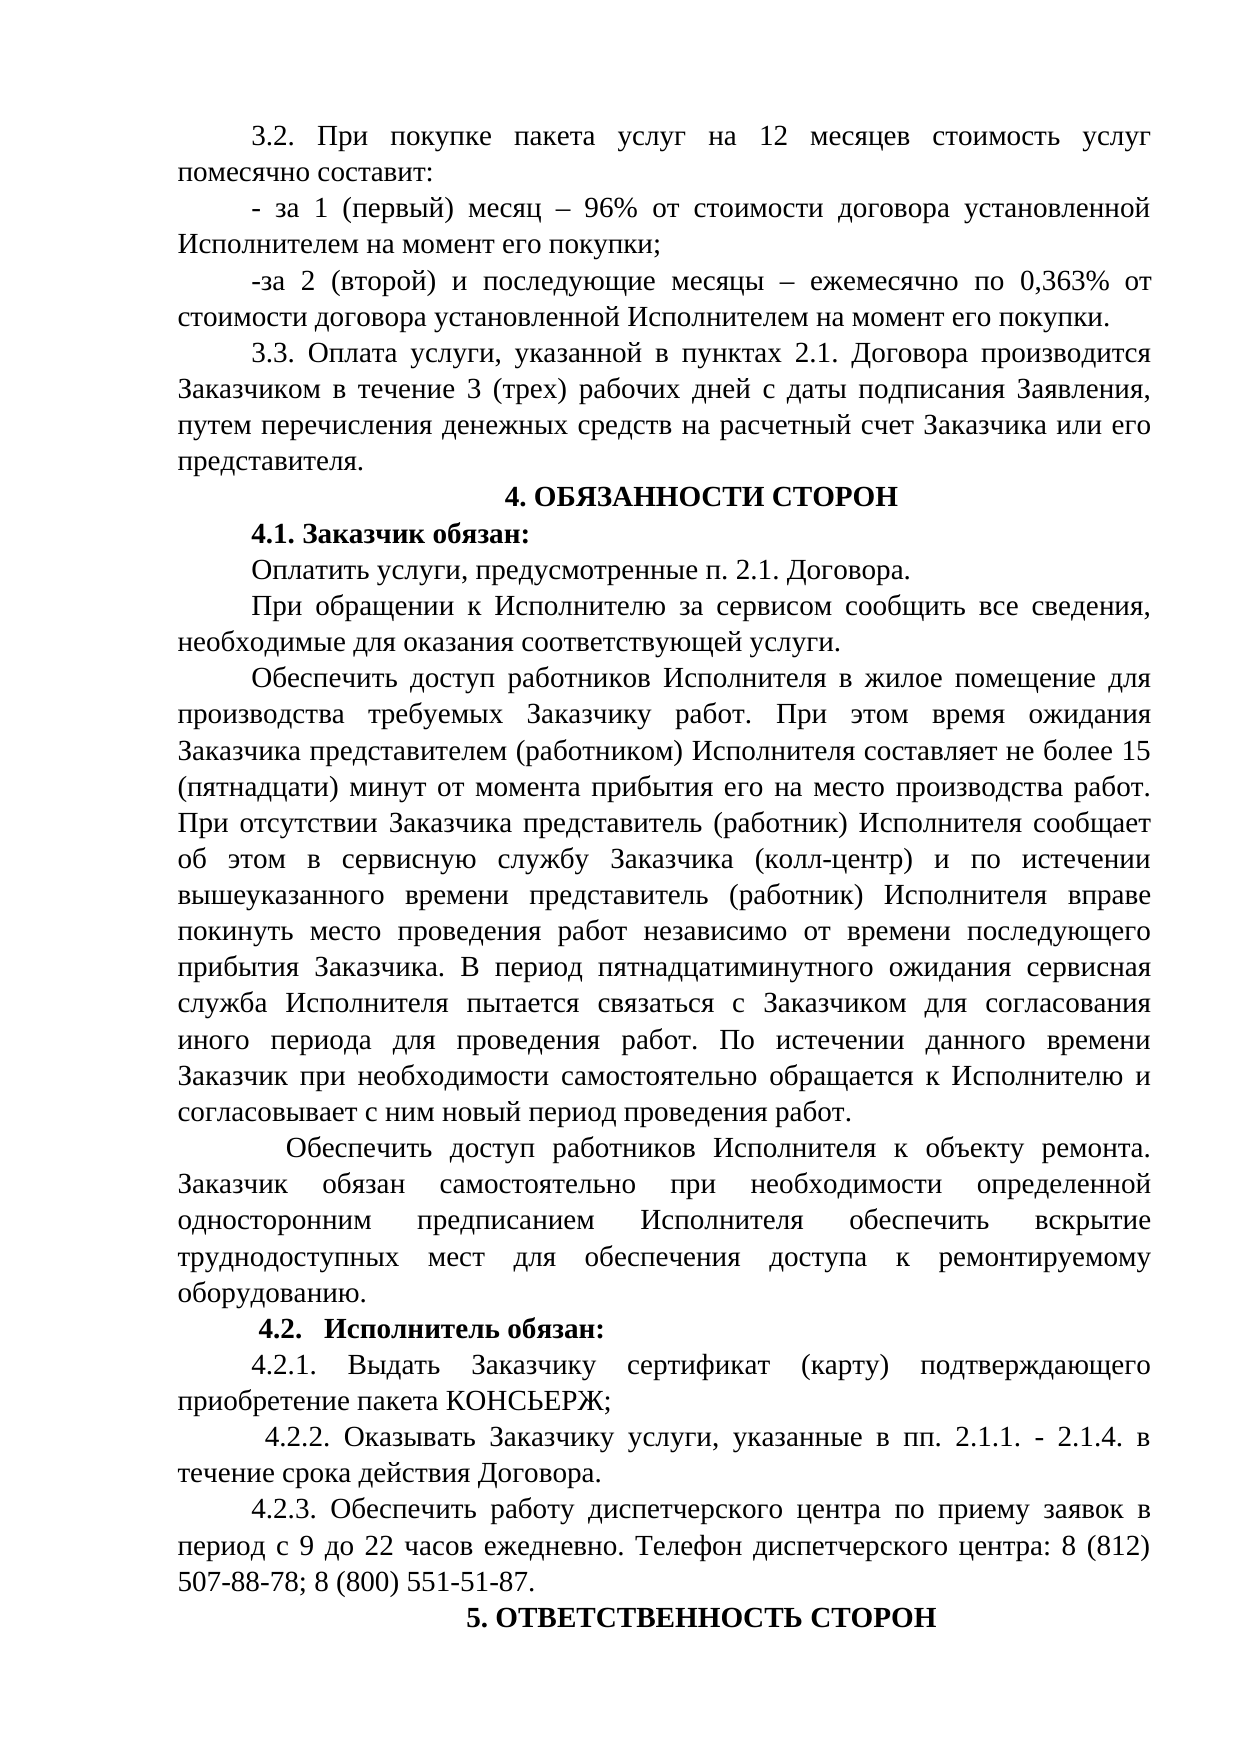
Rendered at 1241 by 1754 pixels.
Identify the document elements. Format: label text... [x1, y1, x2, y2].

text -за 2 (второй) и последующие месяцы – ежемесячно по 0,363% от стоимости договора установленной Исполнителем на момент его покупки. [177, 263, 1152, 332]
text При обращении к Исполнителю за сервисом сообщить все сведения, необходимые для оказания соответствующей услуги. [177, 588, 1152, 658]
text 4.2.1. Выдать Заказчику сертификат (карту) подтверждающего приобретение пакета КОНСЬЕРЖ; [177, 1347, 1152, 1417]
text 5. ОТВЕТСТВЕННОСТЬ СТОРОН [177, 1600, 1152, 1634]
text Обеспечить доступ работников Исполнителя к объекту ремонта. Заказчик обязан самостоятельно при необходимости определенной односторонним предписанием Исполнителя обеспечить вскрытие труднодоступных мест для обеспечения доступа к ремонтируемому оборудованию. [177, 1130, 1152, 1308]
text Обеспечить доступ работников Исполнителя в жилое помещение для производства требуемых Заказчику работ. При этом время ожидания Заказчика представителем (работником) Исполнителя составляет не более 15 (пятнадцати) минут от момента прибытия его на место производства работ. При отсутствии Заказчика представитель (работник) Исполнителя сообщает об этом в сервисную службу Заказчика (колл-центр) и по истечении вышеуказанного времени представитель (работник) Исполнителя вправе покинуть место проведения работ независимо от времени последующего прибытия Заказчика. В период пятнадцатиминутного ожидания сервисная служба Исполнителя пытается связаться с Заказчиком для согласования иного периода для проведения работ. По истечении данного времени Заказчик при необходимости самостоятельно обращается к Исполнителю и согласовывает с ним новый период проведения работ. [177, 660, 1152, 1128]
text 4. ОБЯЗАННОСТИ СТОРОН [177, 479, 1152, 513]
text 3.3. Оплата услуги, указанной в пунктах 2.1. Договора производится Заказчиком в течение 3 (трех) рабочих дней с даты подписания Заявления, путем перечисления денежных средств на расчетный счет Заказчика или его представителя. [177, 335, 1152, 477]
text 4.1. Заказчик обязан: [177, 516, 1152, 549]
text Оплатить услуги, предусмотренные п. 2.1. Договора. [177, 552, 1152, 585]
text 4.2. Исполнитель обязан: [177, 1311, 1152, 1344]
text 4.2.2. Оказывать Заказчику услуги, указанные в пп. 2.1.1. - 2.1.4. в течение срока действия Договора. [177, 1419, 1152, 1489]
text 3.2. При покупке пакета услуг на 12 месяцев стоимость услуг помесячно составит: [177, 118, 1152, 188]
text - за 1 (первый) месяц – 96% от стоимости договора установленной Исполнителем на момент его покупки; [177, 190, 1152, 260]
text 4.2.3. Обеспечить работу диспетчерского центра по приему заявок в период с 9 до 22 часов ежедневно. Телефон диспетчерского центра: 8 (812) 507-88-78; 8 (800) 551-51-87. [177, 1492, 1152, 1597]
